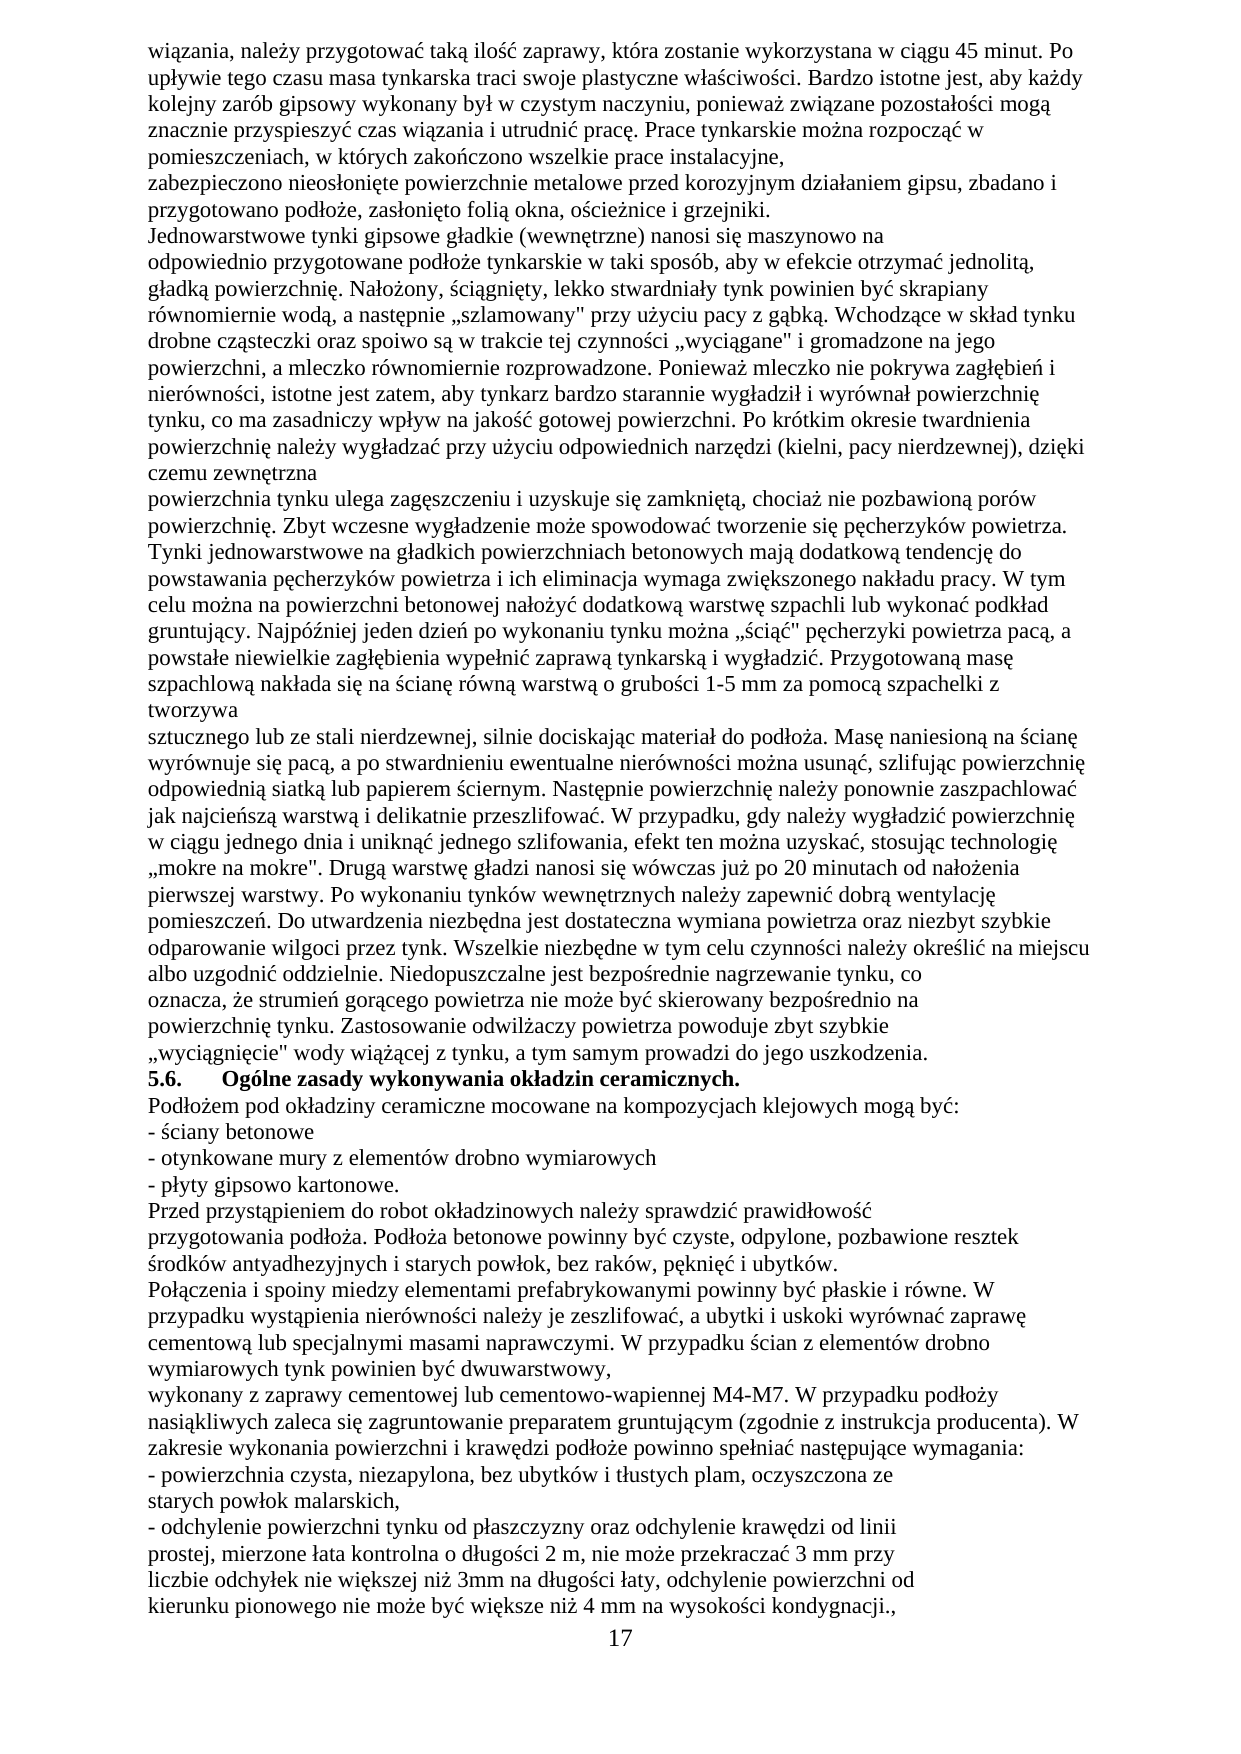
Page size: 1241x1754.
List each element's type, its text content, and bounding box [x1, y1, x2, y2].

text - ściany betonowe [148, 1118, 1093, 1144]
text - płyty gipsowo kartonowe. [148, 1171, 1093, 1197]
text oznacza, że strumień gorącego powietrza nie może być skierowany bezpośrednio na [148, 986, 1093, 1013]
text Podłożem pod okładziny ceramiczne mocowane na kompozycjach klejowych mogą być: [148, 1092, 1093, 1118]
text - otynkowane mury z elementów drobno wymiarowych [148, 1144, 1093, 1171]
text kierunku pionowego nie może być większe niż 4 mm na wysokości kondygnacji., [148, 1592, 1093, 1619]
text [148, 37, 1093, 169]
text „wyciągnięcie" wody wiążącej z tynku, a tym samym prowadzi do jego uszkodzenia. [148, 1039, 1093, 1065]
text - odchylenie powierzchni tynku od płaszczyzny oraz odchylenie krawędzi od linii [148, 1513, 1093, 1540]
text - powierzchnia czysta, niezapylona, bez ubytków i tłustych plam, oczyszczona ze [148, 1461, 1093, 1487]
text Jednowarstwowe tynki gipsowe gładkie (wewnętrzne) nanosi się maszynowo na [148, 222, 1093, 248]
text starych powłok malarskich, [148, 1487, 1093, 1513]
text Połączenia i spoiny miedzy elementami prefabrykowanymi powinny być płaskie i równe. W przypadku wystąpienia nierówności należy je zeszlifować, a ubytki i uskoki wyrównać zaprawę cementową lub specjalnymi masami naprawczymi. W przypadku ścian z elementów drobno wymiarowych tynk powinien być dwuwarstwowy, [148, 1276, 1093, 1382]
text liczbie odchyłek nie większej niż 3mm na długości łaty, odchylenie powierzchni od [148, 1566, 1093, 1592]
text zabezpieczono nieosłonięte powierzchnie metalowe przed korozyjnym działaniem gipsu, zbadano i przygotowano podłoże, zasłonięto folią okna, ościeżnice i grzejniki. [148, 169, 1093, 222]
text powierzchnię tynku. Zastosowanie odwilżaczy powietrza powoduje zbyt szybkie [148, 1013, 1093, 1039]
text sztucznego lub ze stali nierdzewnej, silnie dociskając materiał do podłoża. Masę naniesioną na ścianę wyrównuje się pacą, a po stwardnieniu ewentualne nierówności można usunąć, szlifując powierzchnię odpowiednią siatką lub papierem ściernym. Następnie powierzchnię należy ponownie zaszpachlować jak najcieńszą warstwą i delikatnie przeszlifować. W przypadku, gdy należy wygładzić powierzchnię w ciągu jednego dnia i uniknąć jednego szlifowania, efekt ten można uzyskać, stosując technologię „mokre na mokre". Drugą warstwę gładzi nanosi się wówczas już po 20 minutach od nałożenia pierwszej warstwy. Po wykonaniu tynków wewnętrznych należy zapewnić dobrą wentylację pomieszczeń. Do utwardzenia niezbędna jest dostateczna wymiana powietrza oraz niezbyt szybkie odparowanie wilgoci przez tynk. Wszelkie niezbędne w tym celu czynności należy określić na miejscu albo uzgodnić oddzielnie. Niedopuszczalne jest bezpośrednie nagrzewanie tynku, co [148, 723, 1093, 986]
text Przed przystąpieniem do robot okładzinowych należy sprawdzić prawidłowość [148, 1197, 1093, 1223]
text prostej, mierzone łata kontrolna o długości 2 m, nie może przekraczać 3 mm przy [148, 1540, 1093, 1566]
text przygotowania podłoża. Podłoża betonowe powinny być czyste, odpylone, pozbawione resztek środków antyadhezyjnych i starych powłok, bez raków, pęknięć i ubytków. [148, 1223, 1093, 1276]
text wykonany z zaprawy cementowej lub cementowo-wapiennej M4-M7. W przypadku podłoży nasiąkliwych zaleca się zagruntowanie preparatem gruntującym (zgodnie z instrukcja producenta). W zakresie wykonania powierzchni i krawędzi podłoże powinno spełniać następujące wymagania: [148, 1382, 1093, 1461]
text 5.6. Ogólne zasady wykonywania okładzin ceramicznych. [148, 1065, 1093, 1092]
text powierzchnia tynku ulega zagęszczeniu i uzyskuje się zamkniętą, chociaż nie pozbawioną porów powierzchnię. Zbyt wczesne wygładzenie może spowodować tworzenie się pęcherzyków powietrza. Tynki jednowarstwowe na gładkich powierzchniach betonowych mają dodatkową tendencję do powstawania pęcherzyków powietrza i ich eliminacja wymaga zwiększonego nakładu pracy. W tym celu można na powierzchni betonowej nałożyć dodatkową warstwę szpachli lub wykonać podkład gruntujący. Najpóźniej jeden dzień po wykonaniu tynku można „ściąć" pęcherzyki powietrza pacą, a powstałe niewielkie zagłębienia wypełnić zaprawą tynkarską i wygładzić. Przygotowaną masę szpachlową nakłada się na ścianę równą warstwą o grubości 1-5 mm za pomocą szpachelki z tworzywa [148, 486, 1093, 723]
text odpowiednio przygotowane podłoże tynkarskie w taki sposób, aby w efekcie otrzymać jednolitą, gładką powierzchnię. Nałożony, ściągnięty, lekko stwardniały tynk powinien być skrapiany równomiernie wodą, a następnie „szlamowany" przy użyciu pacy z gąbką. Wchodzące w skład tynku drobne cząsteczki oraz spoiwo są w trakcie tej czynności „wyciągane" i gromadzone na jego powierzchni, a mleczko równomiernie rozprowadzone. Ponieważ mleczko nie pokrywa zagłębień i nierówności, istotne jest zatem, aby tynkarz bardzo starannie wygładził i wyrównał powierzchnię tynku, co ma zasadniczy wpływ na jakość gotowej powierzchni. Po krótkim okresie twardnienia powierzchnię należy wygładzać przy użyciu odpowiednich narzędzi (kielni, pacy nierdzewnej), dzięki czemu zewnętrzna [148, 248, 1093, 486]
